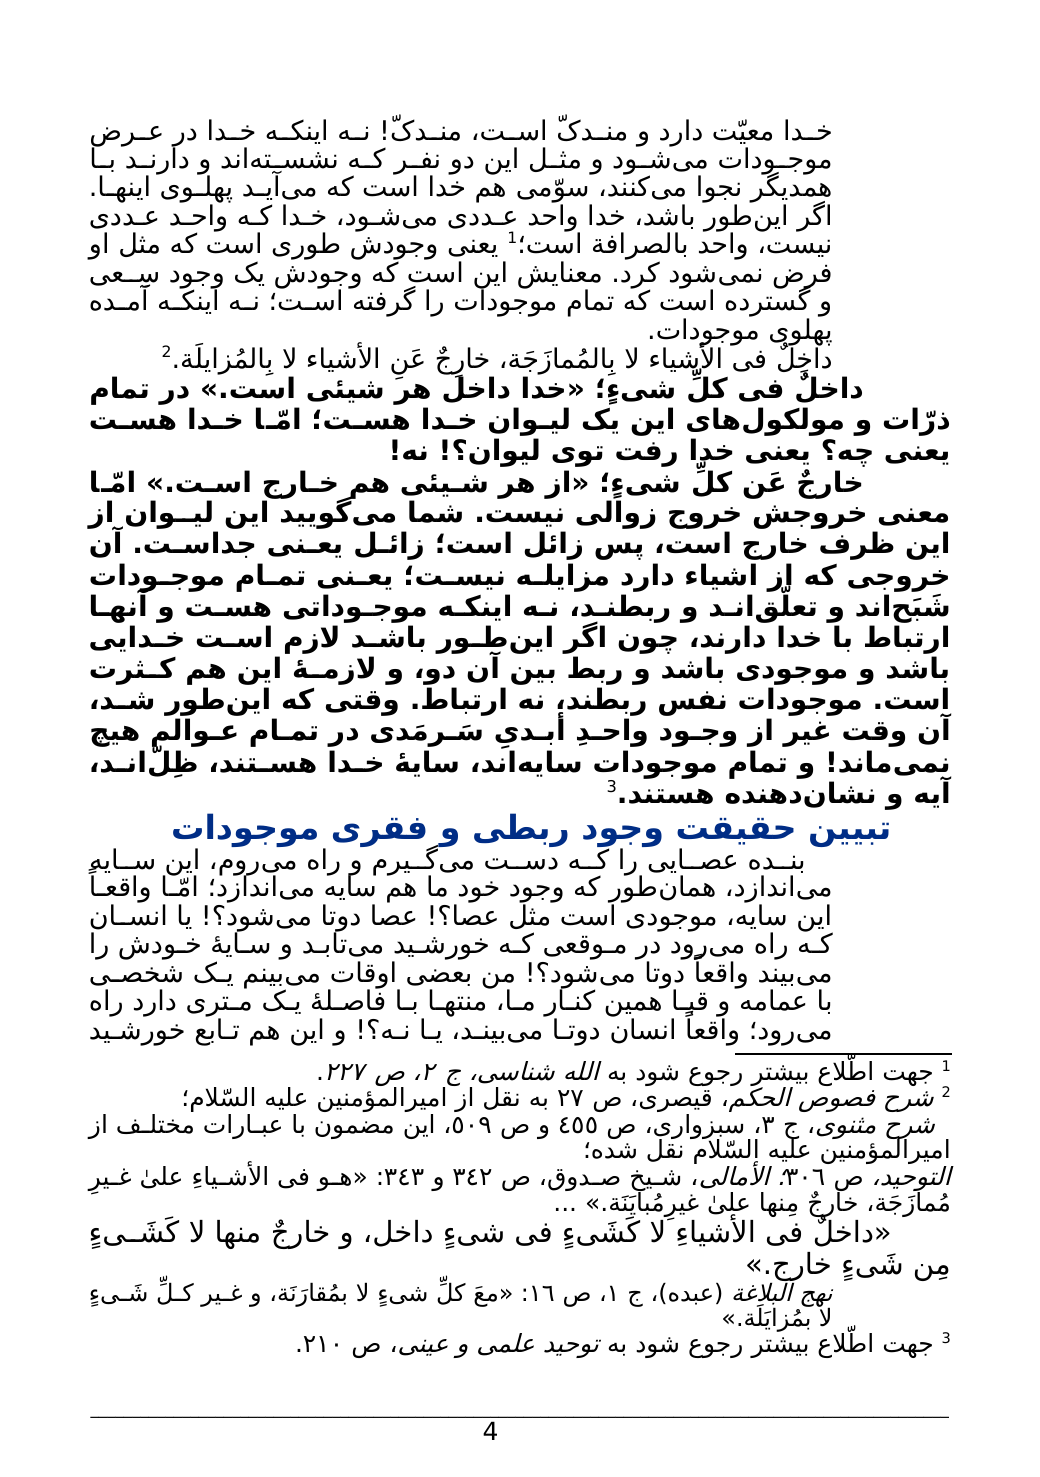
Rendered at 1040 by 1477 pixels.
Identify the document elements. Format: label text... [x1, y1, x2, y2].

text داخلٌ فی کلِّ شیءٍ؛ «خدا داخل هر شیئی‌ است.» در تمام ذرّات و مولکول‌های این یک لیوان خدا هست؛ امّا خدا هست یعنی چه؟ یعنی خدا رفت توی لیوان؟! نه! [89, 374, 951, 467]
subtitle تبیین حقیقت وجود ربطی و فقری موجودات [148, 810, 892, 847]
text داخِلٌ فی الأشیاء لا بِالمُمازَجَة، خارِجٌ عَنِ الأشیاء لا بِالمُزایلَة. [89, 346, 833, 374]
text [89, 847, 833, 1046]
text خارجٌ عَن کلِّ شیءٍ؛ «از هر شیئی هم خارج است.» امّا معنی خروجش خروج زوالی نیست. شما می‌گویید این لیوان از این ظرف خارج است، پس زائل است؛ زائل یعنی جداست. آن خروجی که از اشیاء دارد مزایله نیست؛ یعنی تمام موجودات شَبَح‌اند و تعلّق‌اند و ربطند، نه اینکه موجوداتی هست و آنها ارتباط با خدا دارند، چون اگر این‌طور باشد لازم است خدایی باشد و موجودی باشد و ربط بین آن دو، و لازمۀ این هم کثرت است. موجودات نفس ربطند، نه ارتباط. وقتی که این‌طور شد، آن وقت غیر از وجود واحدِ أبدیِ سَرمَدی در تمام عوالم هیچ نمی‌ماند! و تمام موجودات سایه‌اند، سایۀ خدا هستند، ظِلّ‌اند، آیه و نشان‌دهنده هستند. [89, 467, 951, 810]
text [89, 118, 833, 346]
